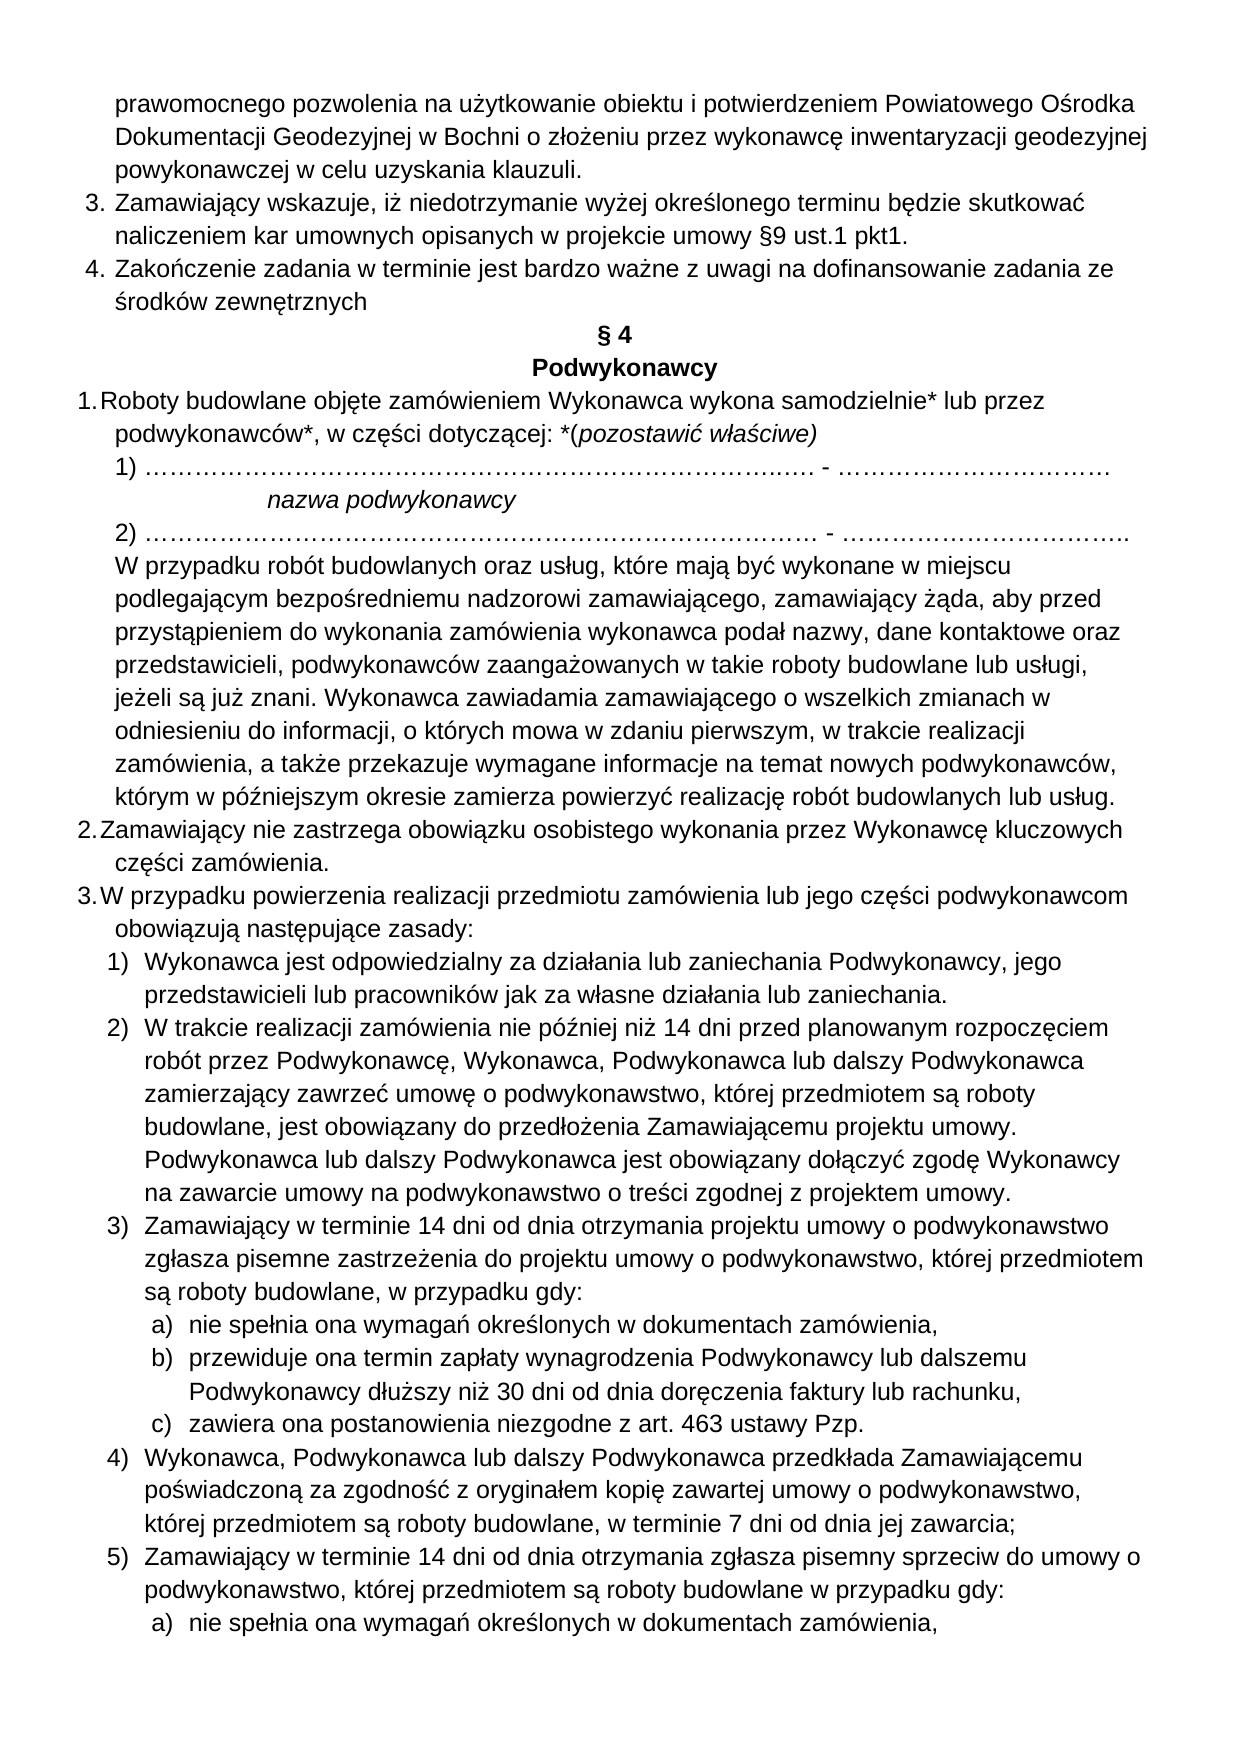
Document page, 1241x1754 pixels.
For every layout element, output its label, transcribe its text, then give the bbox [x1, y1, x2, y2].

list W przypadku powierzenia realizacji przedmiotu zamówienia lub jego części podwykonawcom obowiązują następujące zasady: [77, 881, 1150, 943]
list W trakcie realizacji zamówienia nie później niż 14 dni przed planowanym rozpoczęciem robót przez Podwykonawcę, Wykonawca, Podwykonawca lub dalszy Podwykonawca zamierzający zawrzeć umowę o podwykonawstwo, której przedmiotem są roboty budowlane, jest obowiązany do przedłożenia Zamawiającemu projektu umowy. Podwykonawca lub dalszy Podwykonawca jest obowiązany dołączyć zgodę Wykonawcy na zawarcie umowy na podwykonawstwo o treści zgodnej z projektem umowy. [107, 1013, 1150, 1207]
list Zakończenie zadania w terminie jest bardzo ważne z uwagi na dofinansowanie zadania ze środków zewnętrznych [85, 254, 1150, 316]
list Zamawiający nie zastrzega obowiązku osobistego wykonania przez Wykonawcę kluczowych części zamówienia. [77, 815, 1150, 877]
text 2) ……………………………………………………………………… - …………………………….. [114, 518, 1150, 547]
list przewiduje ona termin zapłaty wynagrodzenia Podwykonawcy lub dalszemu Podwykonawcy dłuższy niż 30 dni od dnia doręczenia faktury lub rachunku, [151, 1343, 1150, 1405]
list Wykonawca jest odpowiedzialny za działania lub zaniechania Podwykonawcy, jego przedstawicieli lub pracowników jak za własne działania lub zaniechania. [107, 947, 1150, 1009]
list Roboty budowlane objęte zamówieniem Wykonawca wykona samodzielnie* lub przez podwykonawców*, w części dotyczącej: *(pozostawić właściwe) [77, 386, 1163, 448]
text nazwa podwykonawcy [114, 485, 1150, 514]
list Zamawiający w terminie 14 dni od dnia otrzymania zgłasza pisemny sprzeciw do umowy o podwykonawstwo, której przedmiotem są roboty budowlane w przypadku gdy: [107, 1542, 1150, 1603]
list Wykonawca, Podwykonawca lub dalszy Podwykonawca przedkłada Zamawiającemu poświadczoną za zgodność z oryginałem kopię zawartej umowy o podwykonawstwo, której przedmiotem są roboty budowlane, w terminie 7 dni od dnia jej zawarcia; [107, 1442, 1150, 1537]
list Zamawiający w terminie 14 dni od dnia otrzymania projektu umowy o podwykonawstwo zgłasza pisemne zastrzeżenia do projektu umowy o podwykonawstwo, której przedmiotem są roboty budowlane, w przypadku gdy: [107, 1211, 1150, 1306]
list zawiera ona postanowienia niezgodne z art. 463 ustawy Pzp. [151, 1409, 1150, 1438]
list nie spełnia ona wymagań określonych w dokumentach zamówienia, [151, 1608, 1150, 1636]
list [85, 89, 1150, 183]
text § 4 Podwykonawcy [100, 320, 1150, 382]
list nie spełnia ona wymagań określonych w dokumentach zamówienia, [151, 1310, 1150, 1339]
text 1) …………………………………………………………………..…. - …………………………… [114, 452, 1150, 481]
list W przypadku robót budowlanych oraz usług, które mają być wykonane w miejscu podlegającym bezpośredniemu nadzorowi zamawiającego, zamawiający żąda, aby przed przystąpieniem do wykonania zamówienia wykonawca podał nazwy, dane kontaktowe oraz przedstawicieli, podwykonawców zaangażowanych w takie roboty budowlane lub usługi, jeżeli są już znani. Wykonawca zawiadamia zamawiającego o wszelkich zmianach w odniesieniu do informacji, o których mowa w zdaniu pierwszym, w trakcie realizacji zamówienia, a także przekazuje wymagane informacje na temat nowych podwykonawców, którym w późniejszym okresie zamierza powierzyć realizację robót budowlanych lub usług. [114, 551, 1150, 811]
list Zamawiający wskazuje, iż niedotrzymanie wyżej określonego terminu będzie skutkować naliczeniem kar umownych opisanych w projekcie umowy §9 ust.1 pkt1. [85, 188, 1150, 249]
